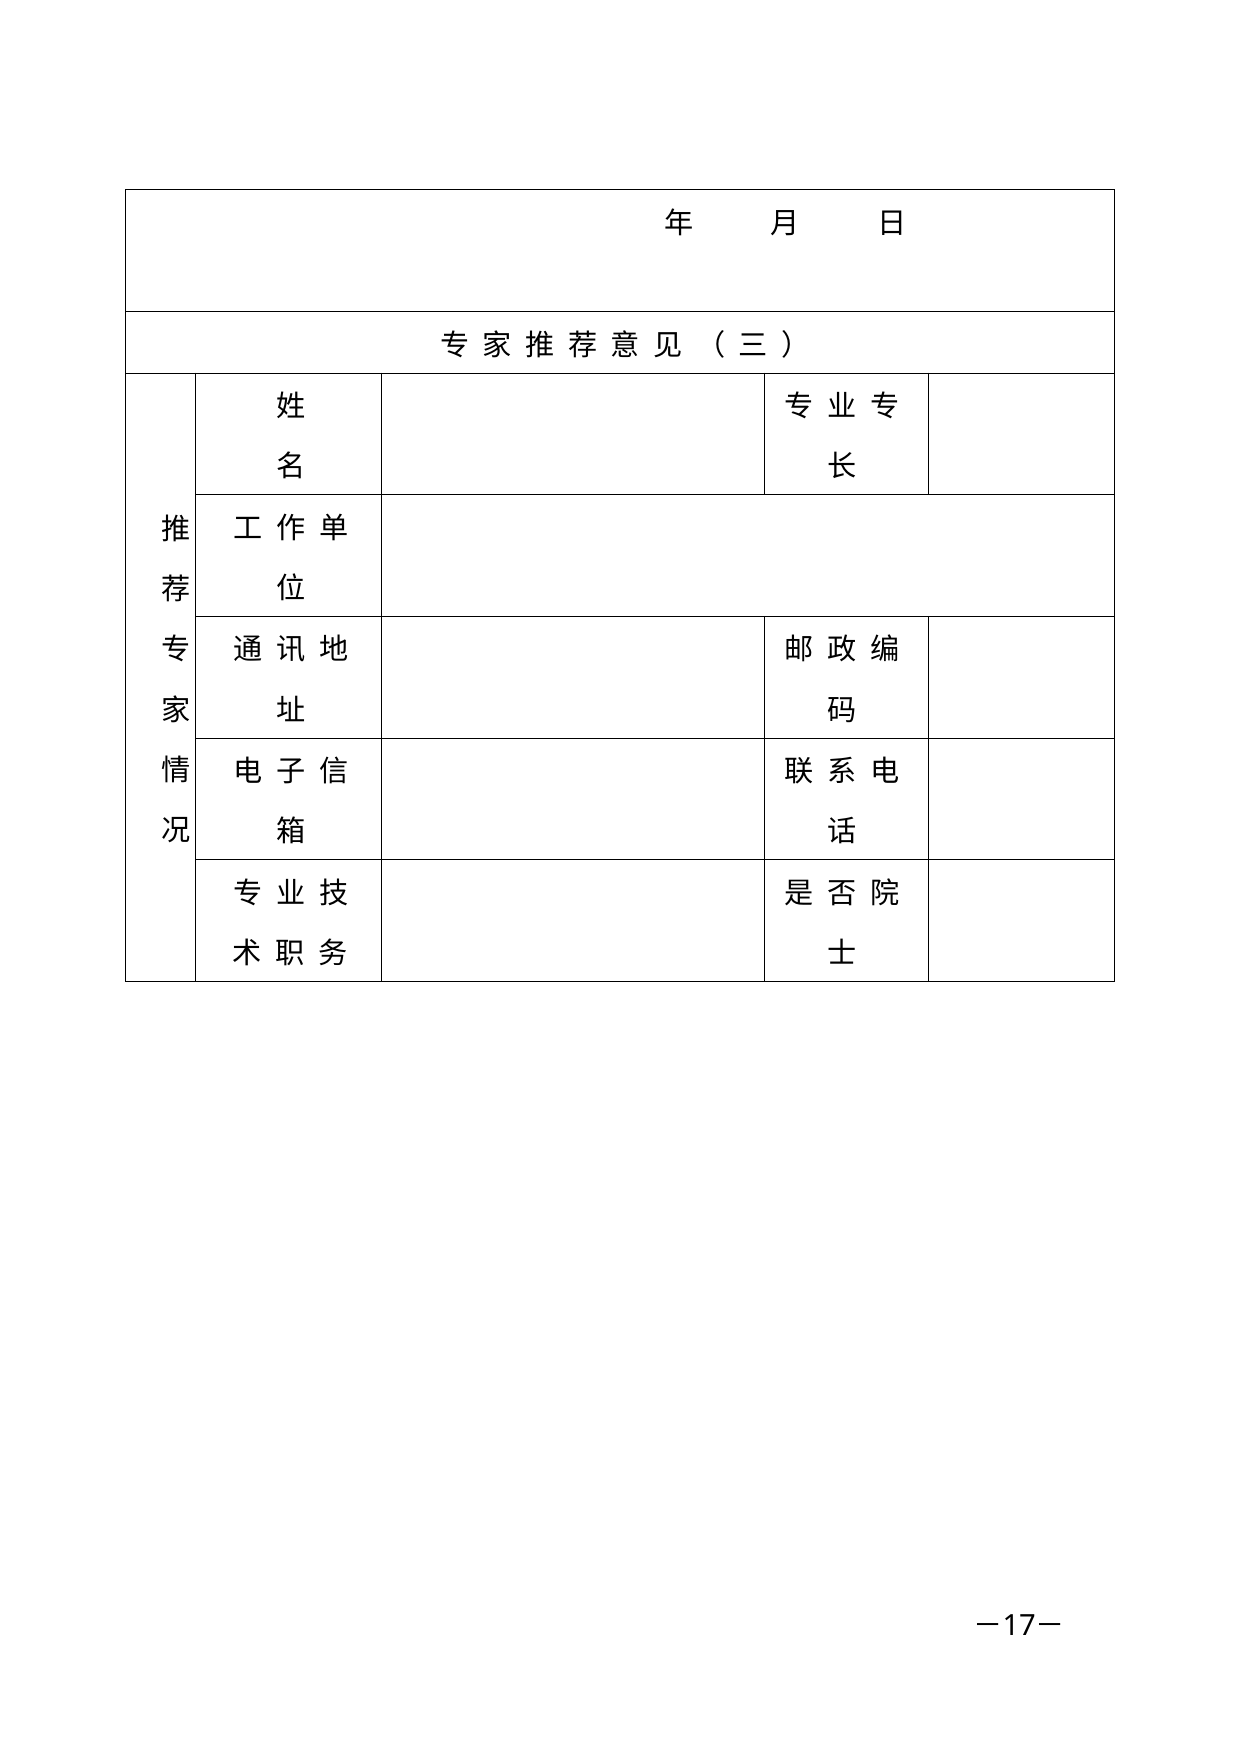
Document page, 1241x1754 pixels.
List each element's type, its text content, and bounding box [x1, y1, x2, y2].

table_cell 专家推荐意见（三） [126, 312, 1114, 372]
table_cell 工作单位 [196, 495, 381, 616]
table_cell [382, 617, 764, 737]
table_cell 专业技术职务 [196, 860, 381, 981]
table_cell 电子信箱 [196, 739, 381, 859]
table_cell 推荐专家情况 [126, 374, 195, 981]
table_cell [929, 739, 1114, 859]
table_cell [929, 617, 1114, 737]
table_cell [382, 374, 764, 494]
table_cell [929, 374, 1114, 494]
table_cell 联系电话 [765, 739, 928, 859]
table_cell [126, 190, 1114, 311]
table_cell [929, 860, 1114, 981]
table_cell 通讯地址 [196, 617, 381, 737]
table_cell [382, 495, 1114, 616]
table_cell [382, 739, 764, 859]
table_cell 邮政编码 [765, 617, 928, 737]
table_cell [382, 860, 764, 981]
table_cell 是否院士 [765, 860, 928, 981]
table_cell 姓 名 [196, 374, 381, 494]
table_cell 专业专长 [765, 374, 928, 494]
